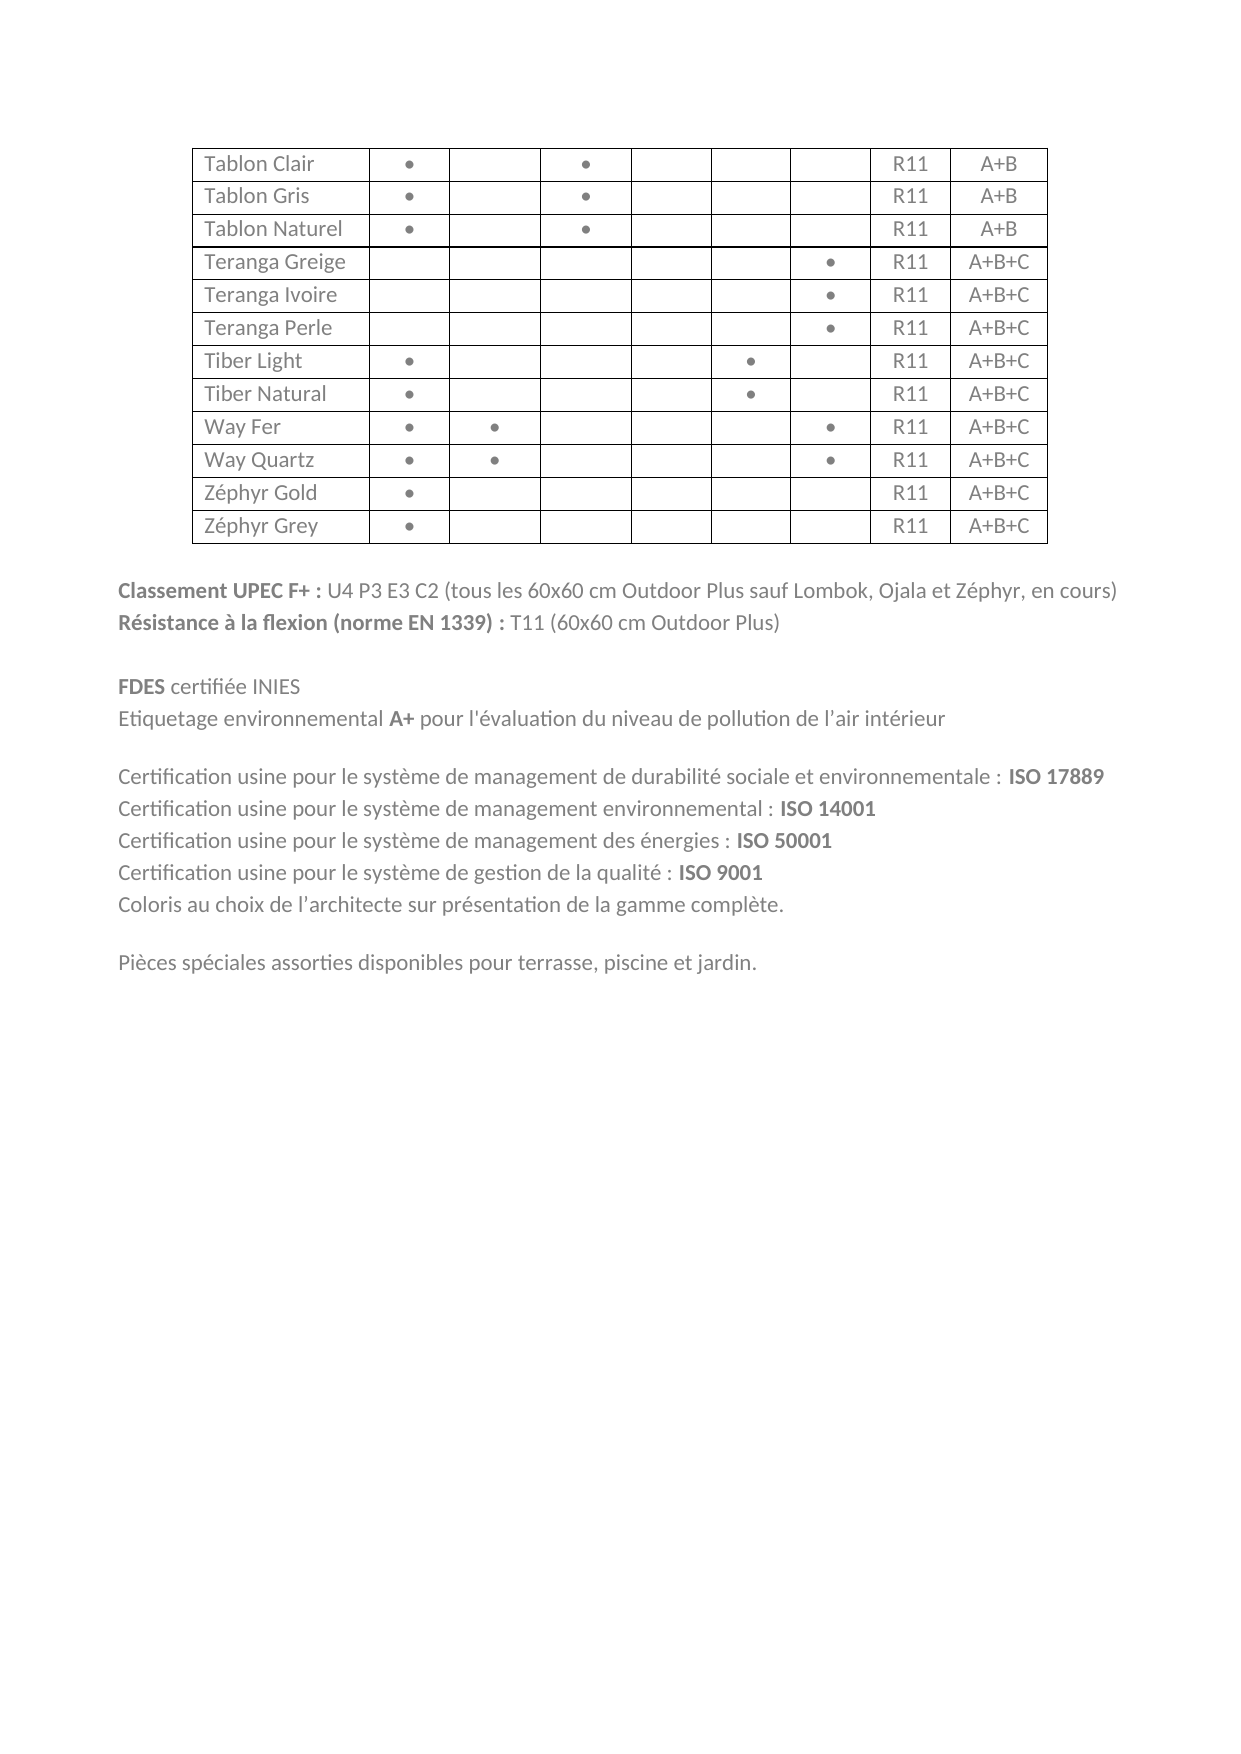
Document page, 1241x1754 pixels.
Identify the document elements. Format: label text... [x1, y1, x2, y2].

table_cell Teranga Perle [193, 313, 369, 345]
table_cell [541, 313, 631, 345]
table_cell [712, 445, 790, 477]
table_cell [370, 248, 449, 279]
table_cell • [370, 149, 449, 181]
table_cell [450, 346, 540, 378]
table_cell A+B+C [951, 280, 1047, 312]
table_cell • [712, 346, 790, 378]
table_cell • [370, 511, 449, 543]
table_cell [632, 248, 711, 279]
table_cell [450, 379, 540, 411]
table_cell A+B+C [951, 346, 1047, 378]
table_cell A+B+C [951, 248, 1047, 279]
table_cell Way Quartz [193, 445, 369, 477]
table_cell A+B [951, 215, 1047, 246]
table_cell R11 [871, 478, 950, 510]
table_cell [632, 280, 711, 312]
table_cell Tiber Light [193, 346, 369, 378]
table_cell [541, 280, 631, 312]
table_cell Zéphyr Grey [193, 511, 369, 543]
table_cell • [450, 412, 540, 444]
table_cell [370, 313, 449, 345]
table_cell [541, 511, 631, 543]
table_cell [450, 215, 540, 246]
table_cell [632, 379, 711, 411]
table_cell [450, 313, 540, 345]
table_cell • [791, 412, 870, 444]
text Coloris au choix de l’architecte sur présentation de la gamme complète. [118, 891, 1122, 918]
table_cell [712, 280, 790, 312]
table_cell • [541, 182, 631, 213]
table_cell R11 [871, 445, 950, 477]
table_cell [541, 478, 631, 510]
table_cell A+B+C [951, 412, 1047, 444]
table_cell [541, 412, 631, 444]
table_cell • [370, 478, 449, 510]
table_cell • [541, 149, 631, 181]
table_cell [632, 313, 711, 345]
table_cell [370, 280, 449, 312]
table_cell A+B+C [951, 313, 1047, 345]
table_cell • [791, 313, 870, 345]
table_cell • [450, 445, 540, 477]
table_cell [791, 511, 870, 543]
table_cell [541, 248, 631, 279]
text Etiquetage environnemental A+ pour l'évaluation du niveau de pollution de l’air intérieur [118, 704, 1122, 733]
table_cell • [370, 346, 449, 378]
table_cell Zéphyr Gold [193, 478, 369, 510]
table_cell • [541, 215, 631, 246]
table_cell Tablon Clair [193, 149, 369, 181]
table_cell [791, 478, 870, 510]
table_cell [632, 412, 711, 444]
text Classement UPEC F+ : U4 P3 E3 C2 (tous les 60x60 cm Outdoor Plus sauf Lombok, Ojala et Zéphyr, en cours) [118, 576, 1122, 604]
table_cell A+B [951, 149, 1047, 181]
text FDES certifiée INIES [118, 672, 1122, 700]
text Certification usine pour le système de management des énergies : ISO 50001 [118, 826, 1122, 854]
table_cell • [370, 445, 449, 477]
table_cell [450, 248, 540, 279]
table_cell [791, 346, 870, 378]
table_cell [632, 149, 711, 181]
table_cell [791, 215, 870, 246]
table_cell [450, 182, 540, 213]
table_cell [712, 478, 790, 510]
table_cell A+B+C [951, 379, 1047, 411]
table_cell A+B+C [951, 478, 1047, 510]
text Certification usine pour le système de gestion de la qualité : ISO 9001 [118, 858, 1122, 886]
table_cell Tiber Natural [193, 379, 369, 411]
table_cell [632, 346, 711, 378]
table_cell [450, 511, 540, 543]
table_cell R11 [871, 346, 950, 378]
table_cell R11 [871, 248, 950, 279]
table_cell • [791, 248, 870, 279]
table_cell R11 [871, 182, 950, 213]
table_cell R11 [871, 215, 950, 246]
table_cell [541, 379, 631, 411]
table_cell [632, 478, 711, 510]
table_cell A+B+C [951, 511, 1047, 543]
table_cell Way Fer [193, 412, 369, 444]
table_cell R11 [871, 379, 950, 411]
table_cell [712, 215, 790, 246]
table_cell [541, 346, 631, 378]
table_cell [632, 445, 711, 477]
table_cell [632, 511, 711, 543]
table_cell • [791, 280, 870, 312]
text Résistance à la flexion (norme EN 1339) : T11 (60x60 cm Outdoor Plus) [118, 608, 1122, 636]
table_cell [450, 149, 540, 181]
table_cell [712, 248, 790, 279]
table_cell [712, 149, 790, 181]
table_cell A+B+C [951, 445, 1047, 477]
table_cell Teranga Greige [193, 248, 369, 279]
table_cell [541, 445, 631, 477]
text Certification usine pour le système de management de durabilité sociale et environnementale : ISO 17889 [118, 762, 1122, 790]
table_cell R11 [871, 280, 950, 312]
table_cell R11 [871, 412, 950, 444]
text Pièces spéciales assorties disponibles pour terrasse, piscine et jardin. [118, 948, 1122, 976]
table_cell [791, 149, 870, 181]
table_cell [712, 511, 790, 543]
table_cell • [370, 182, 449, 213]
table_cell Tablon Gris [193, 182, 369, 213]
table_cell Tablon Naturel [193, 215, 369, 246]
table_cell R11 [871, 511, 950, 543]
table_cell R11 [871, 313, 950, 345]
table_cell R11 [871, 149, 950, 181]
table_cell [791, 379, 870, 411]
table_cell A+B [951, 182, 1047, 213]
text Certification usine pour le système de management environnemental : ISO 14001 [118, 794, 1122, 822]
table_cell [632, 215, 711, 246]
table_cell Teranga Ivoire [193, 280, 369, 312]
table_cell • [370, 412, 449, 444]
table_cell [791, 182, 870, 213]
table_cell [712, 182, 790, 213]
table_cell • [712, 379, 790, 411]
table_cell [712, 412, 790, 444]
table_cell [712, 313, 790, 345]
table_cell • [370, 215, 449, 246]
table_cell • [791, 445, 870, 477]
table_cell • [370, 379, 449, 411]
table_cell [450, 280, 540, 312]
table_cell [632, 182, 711, 213]
table_cell [450, 478, 540, 510]
